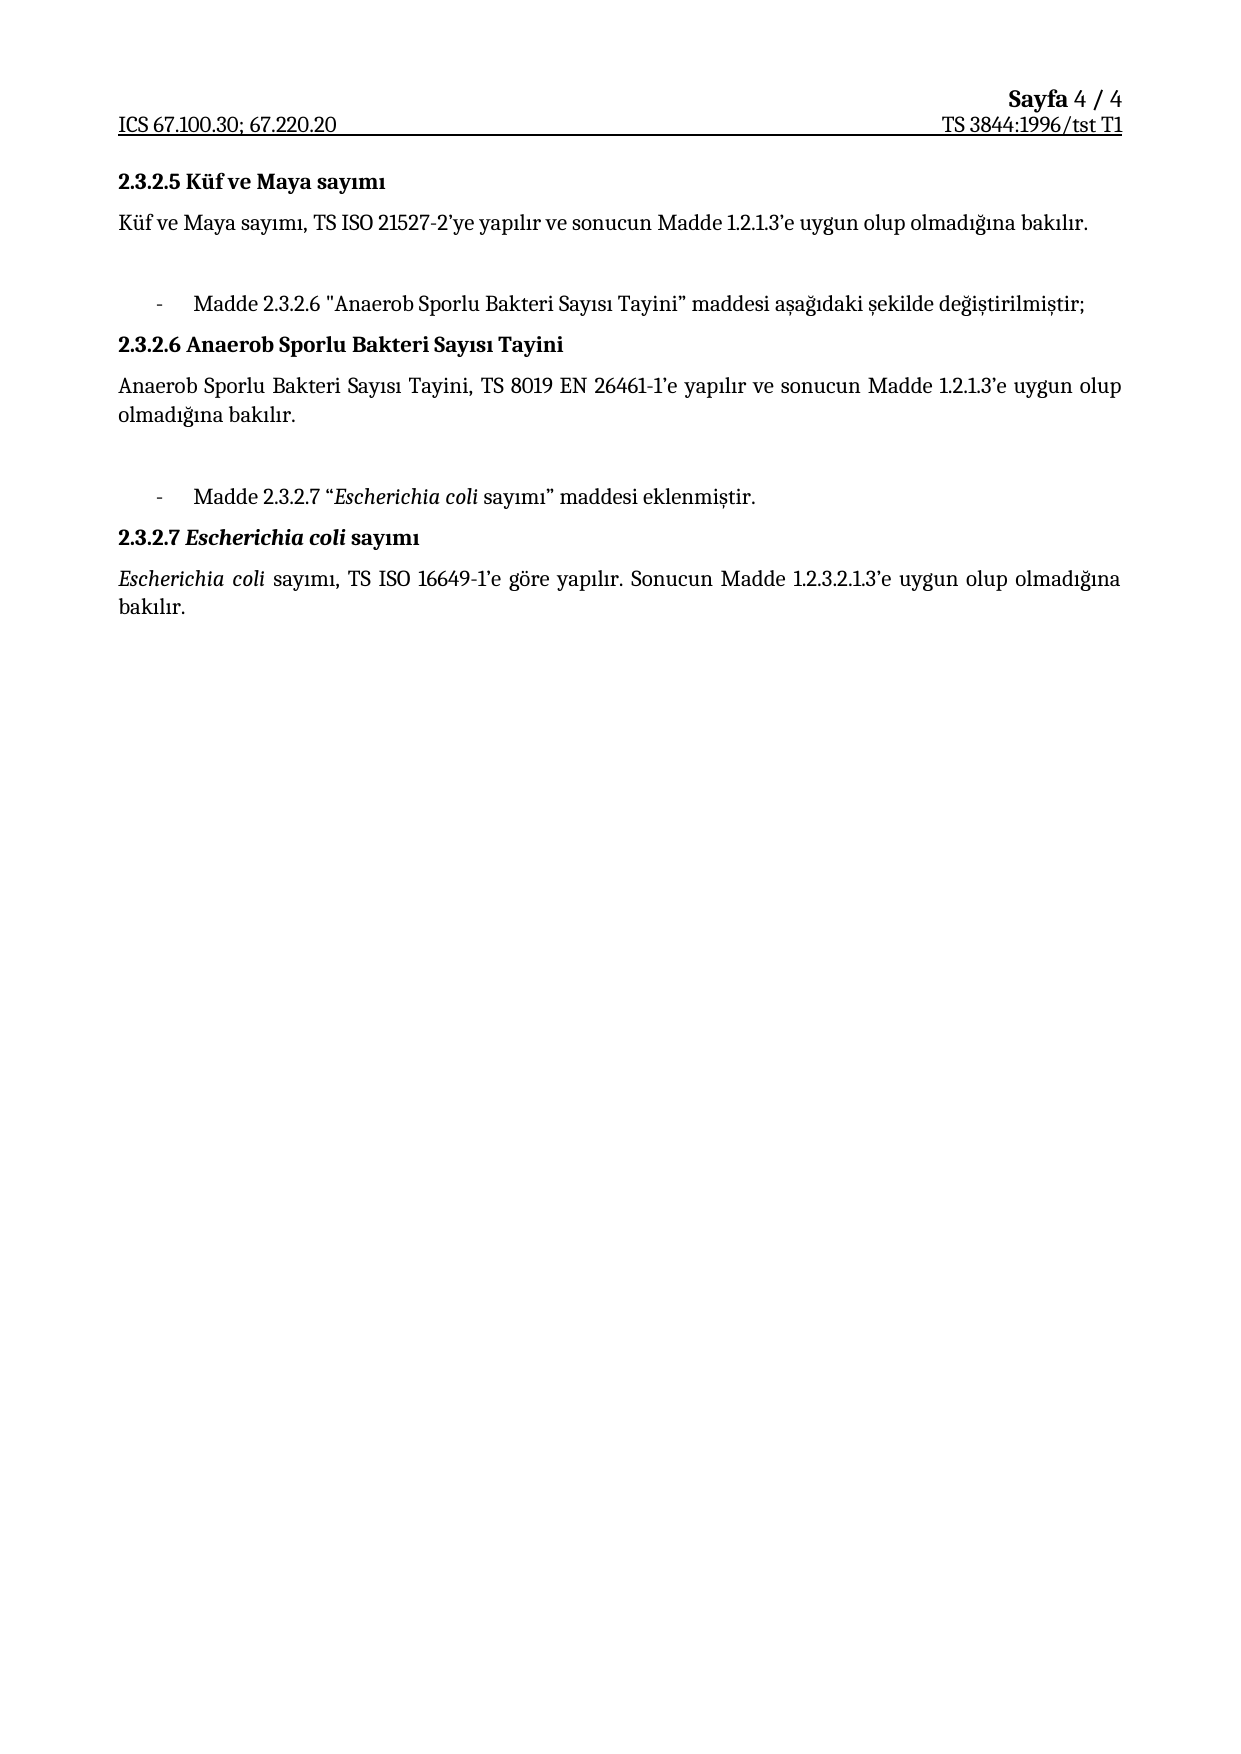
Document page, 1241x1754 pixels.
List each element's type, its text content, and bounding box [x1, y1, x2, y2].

text 2.3.2.5 Küf ve Maya sayımı [118, 168, 1122, 195]
list Madde 2.3.2.7 “Escherichia coli sayımı” maddesi eklenmiştir. [156, 483, 1122, 510]
text 2.3.2.6 Anaerob Sporlu Bakteri Sayısı Tayini [118, 332, 1122, 358]
list Madde 2.3.2.6 "Anaerob Sporlu Bakteri Sayısı Tayini” maddesi aşağıdaki şekilde değiştirilmiştir; [156, 291, 1122, 318]
text Anaerob Sporlu Bakteri Sayısı Tayini, TS 8019 EN 26461-1’e yapılır ve sonucun Madde 1.2.1.3’e uygun olup olmadığına bakılır. [118, 373, 1122, 428]
text Küf ve Maya sayımı, TS ISO 21527-2’ye yapılır ve sonucun Madde 1.2.1.3’e uygun olup olmadığına bakılır. [118, 209, 1122, 236]
text 2.3.2.7 Escherichia coli sayımı [118, 524, 1122, 551]
text Escherichia coli sayımı, TS ISO 16649-1’e göre yapılır. Sonucun Madde 1.2.3.2.1.3’e uygun olup olmadığına bakılır. [118, 565, 1122, 620]
